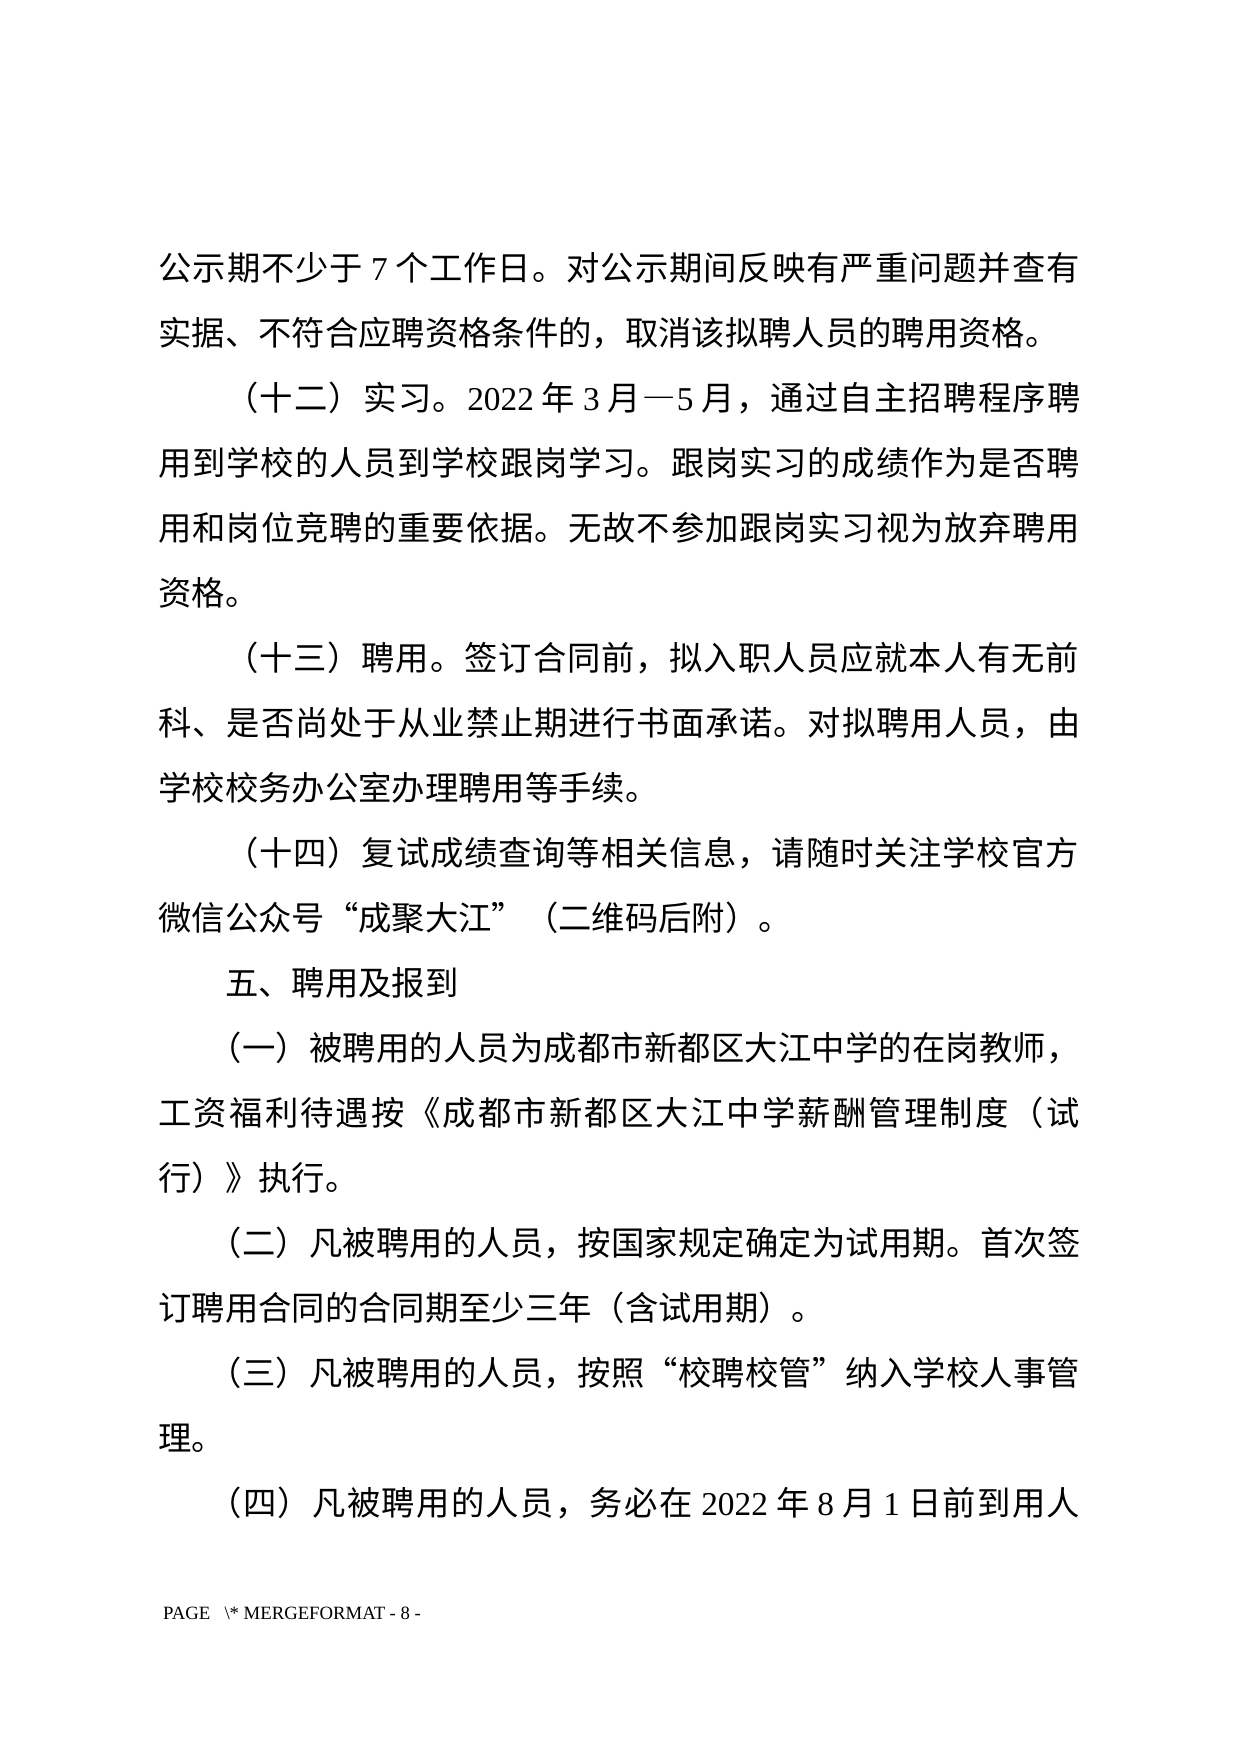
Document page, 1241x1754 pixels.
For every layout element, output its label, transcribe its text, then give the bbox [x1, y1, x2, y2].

text （十三）聘用。签订合同前，拟入职人员应就本人有无前科、是否尚处于从业禁止期进行书面承诺。对拟聘用人员，由学校校务办公室办理聘用等手续。 [158, 623, 1080, 818]
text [158, 1468, 1080, 1533]
text （二）凡被聘用的人员，按国家规定确定为试用期。首次签订聘用合同的合同期至少三年（含试用期）。 [158, 1208, 1080, 1338]
text 五、聘用及报到 [158, 948, 1080, 1013]
text （三）凡被聘用的人员，按照“校聘校管”纳入学校人事管理。 [158, 1338, 1080, 1468]
text （一）被聘用的人员为成都市新都区大江中学的在岗教师，工资福利待遇按《成都市新都区大江中学薪酬管理制度（试行）》执行。 [158, 1013, 1080, 1208]
text （十四）复试成绩查询等相关信息，请随时关注学校官方微信公众号“成聚大江”（二维码后附）。 [158, 818, 1080, 948]
text （十二）实习。2022年3月—5月，通过自主招聘程序聘用到学校的人员到学校跟岗学习。跟岗实习的成绩作为是否聘用和岗位竞聘的重要依据。无故不参加跟岗实习视为放弃聘用资格。 [158, 363, 1080, 623]
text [158, 233, 1080, 363]
